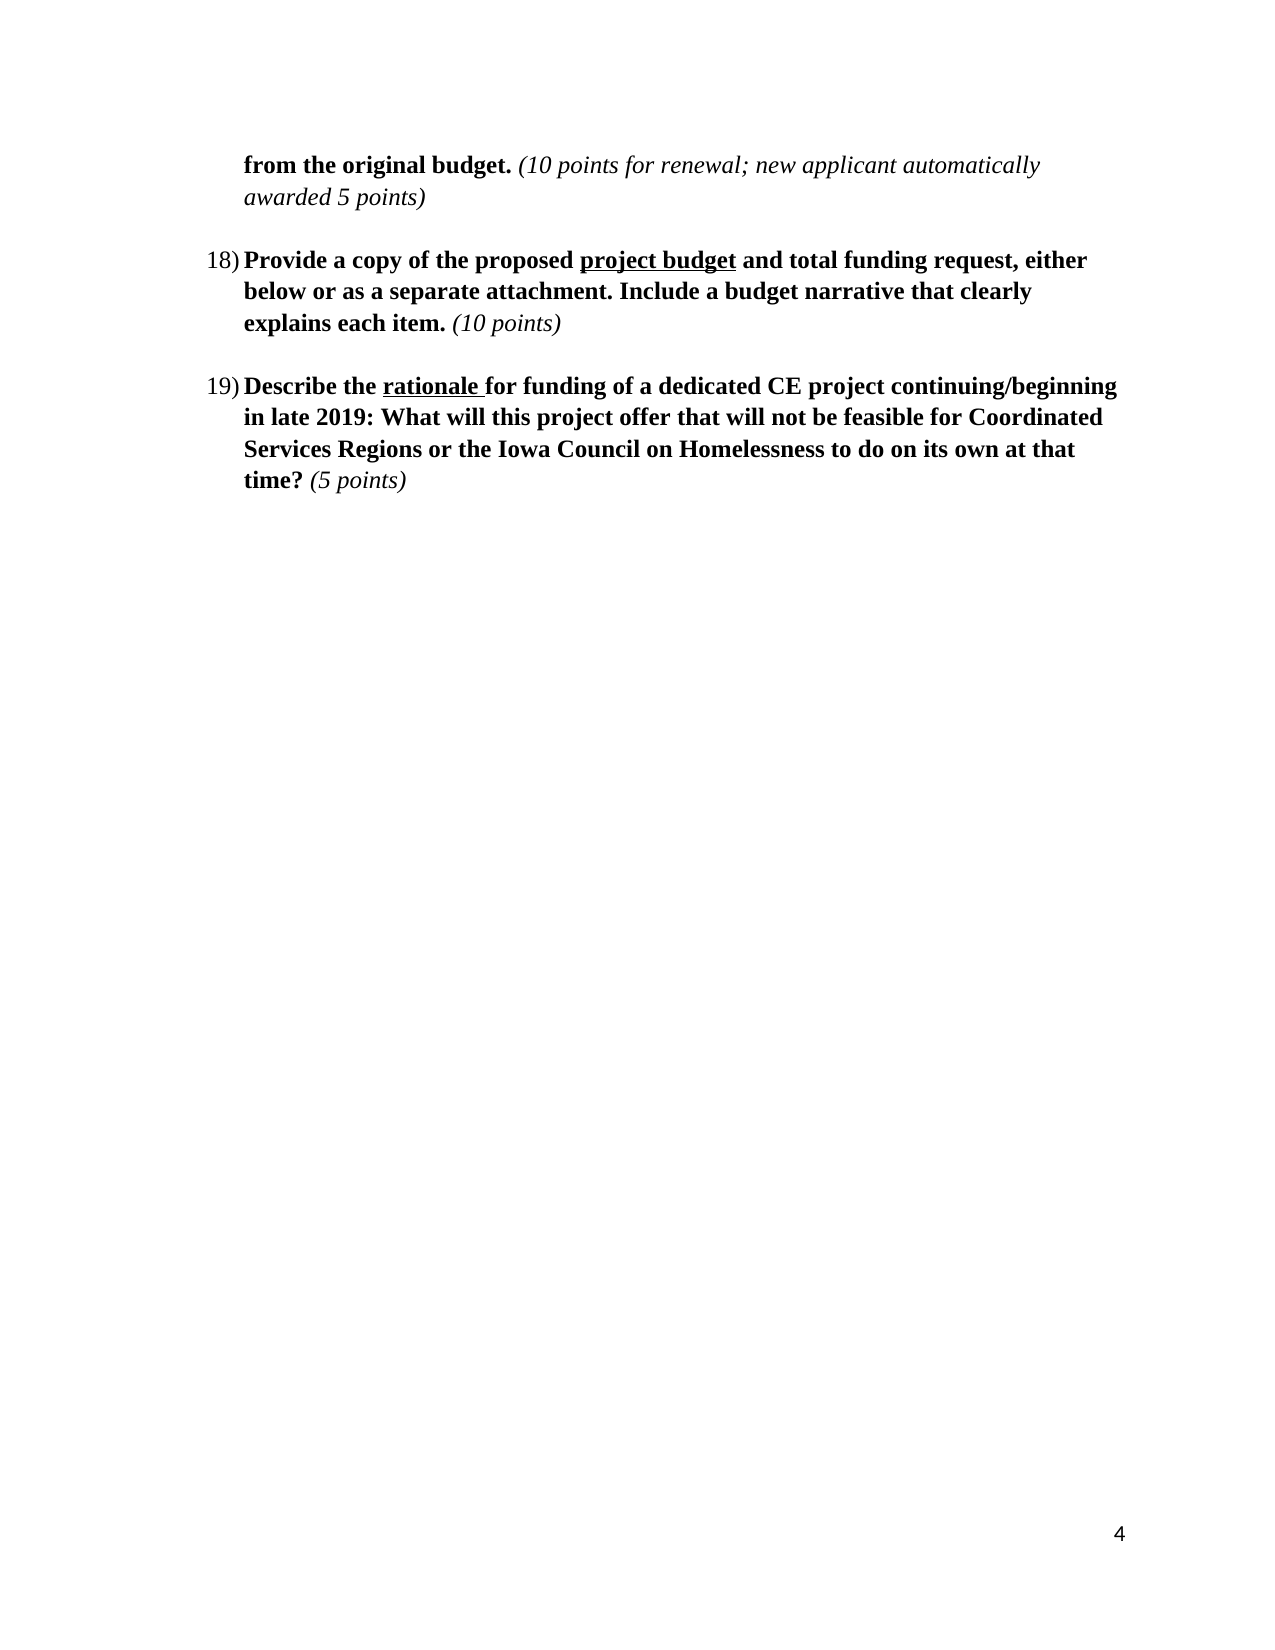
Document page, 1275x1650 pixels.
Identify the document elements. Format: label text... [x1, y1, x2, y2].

list Provide a copy of the proposed project budget and total funding request, either below or as a separate attachment. Include a budget narrative that clearly explains each item. (10 points) [206, 245, 1125, 337]
list Describe the rationale for funding of a dedicated CE project continuing/beginning in late 2019: What will this project offer that will not be feasible for Coordinated Services Regions or the Iowa Council on Homelessness to do on its own at that time? (5 points) [206, 371, 1125, 494]
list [206, 150, 1125, 210]
